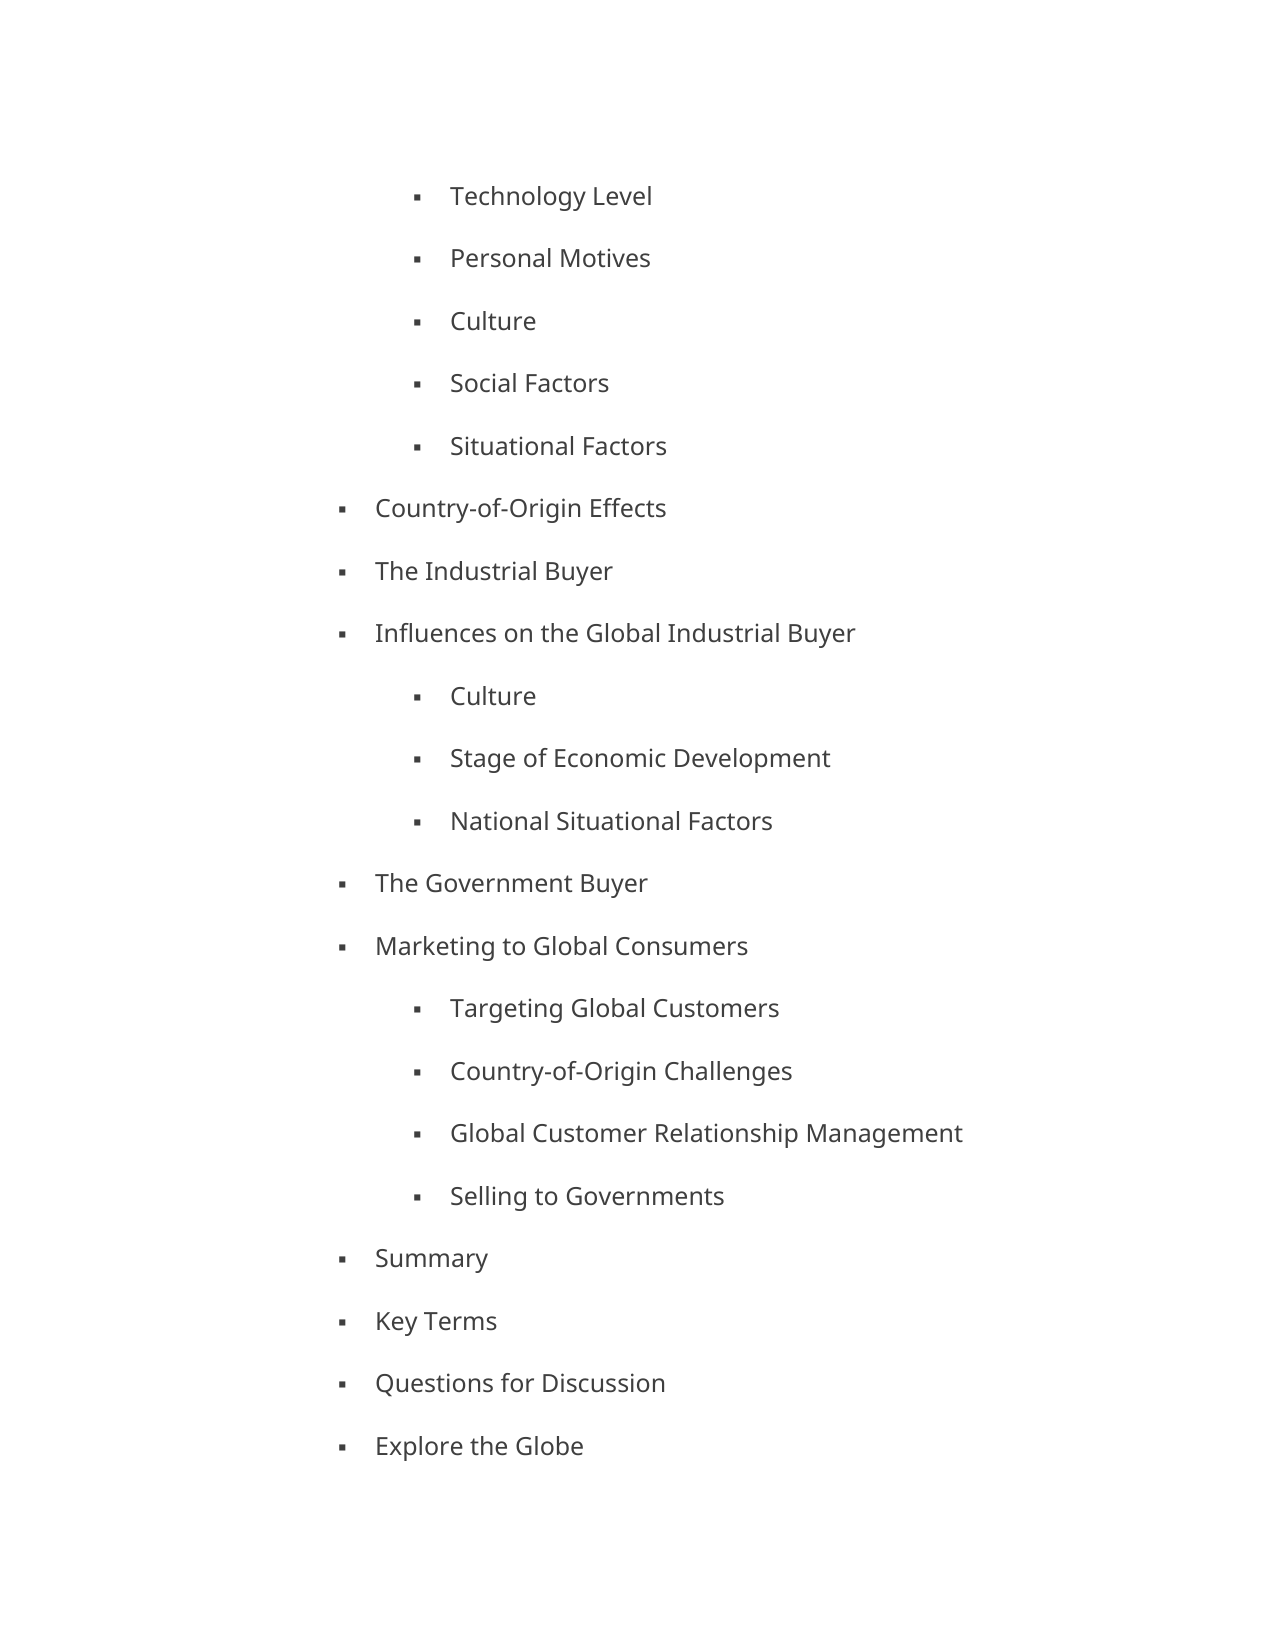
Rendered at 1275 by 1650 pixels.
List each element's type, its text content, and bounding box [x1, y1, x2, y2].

list Targeting Global Customers [412, 962, 1125, 1025]
list Marketing to Global Consumers [337, 900, 1125, 962]
list Selling to Governments [412, 1150, 1125, 1212]
list Global Customer Relationship Management [412, 1087, 1125, 1150]
list The Government Buyer [337, 837, 1125, 900]
list Social Factors [412, 337, 1125, 400]
list National Situational Factors [412, 775, 1125, 837]
list Stage of Economic Development [412, 712, 1125, 775]
list Culture [412, 275, 1125, 337]
list Explore the Globe [337, 1400, 1125, 1462]
list Personal Motives [412, 212, 1125, 275]
list Situational Factors [412, 400, 1125, 462]
list Influences on the Global Industrial Buyer [337, 587, 1125, 650]
list The Industrial Buyer [337, 525, 1125, 587]
list Country-of-Origin Effects [337, 462, 1125, 525]
list Key Terms [337, 1275, 1125, 1337]
list Culture [412, 650, 1125, 712]
list Country-of-Origin Challenges [412, 1025, 1125, 1087]
list Questions for Discussion [337, 1337, 1125, 1400]
list Summary [337, 1212, 1125, 1275]
list Technology Level [412, 150, 1125, 212]
